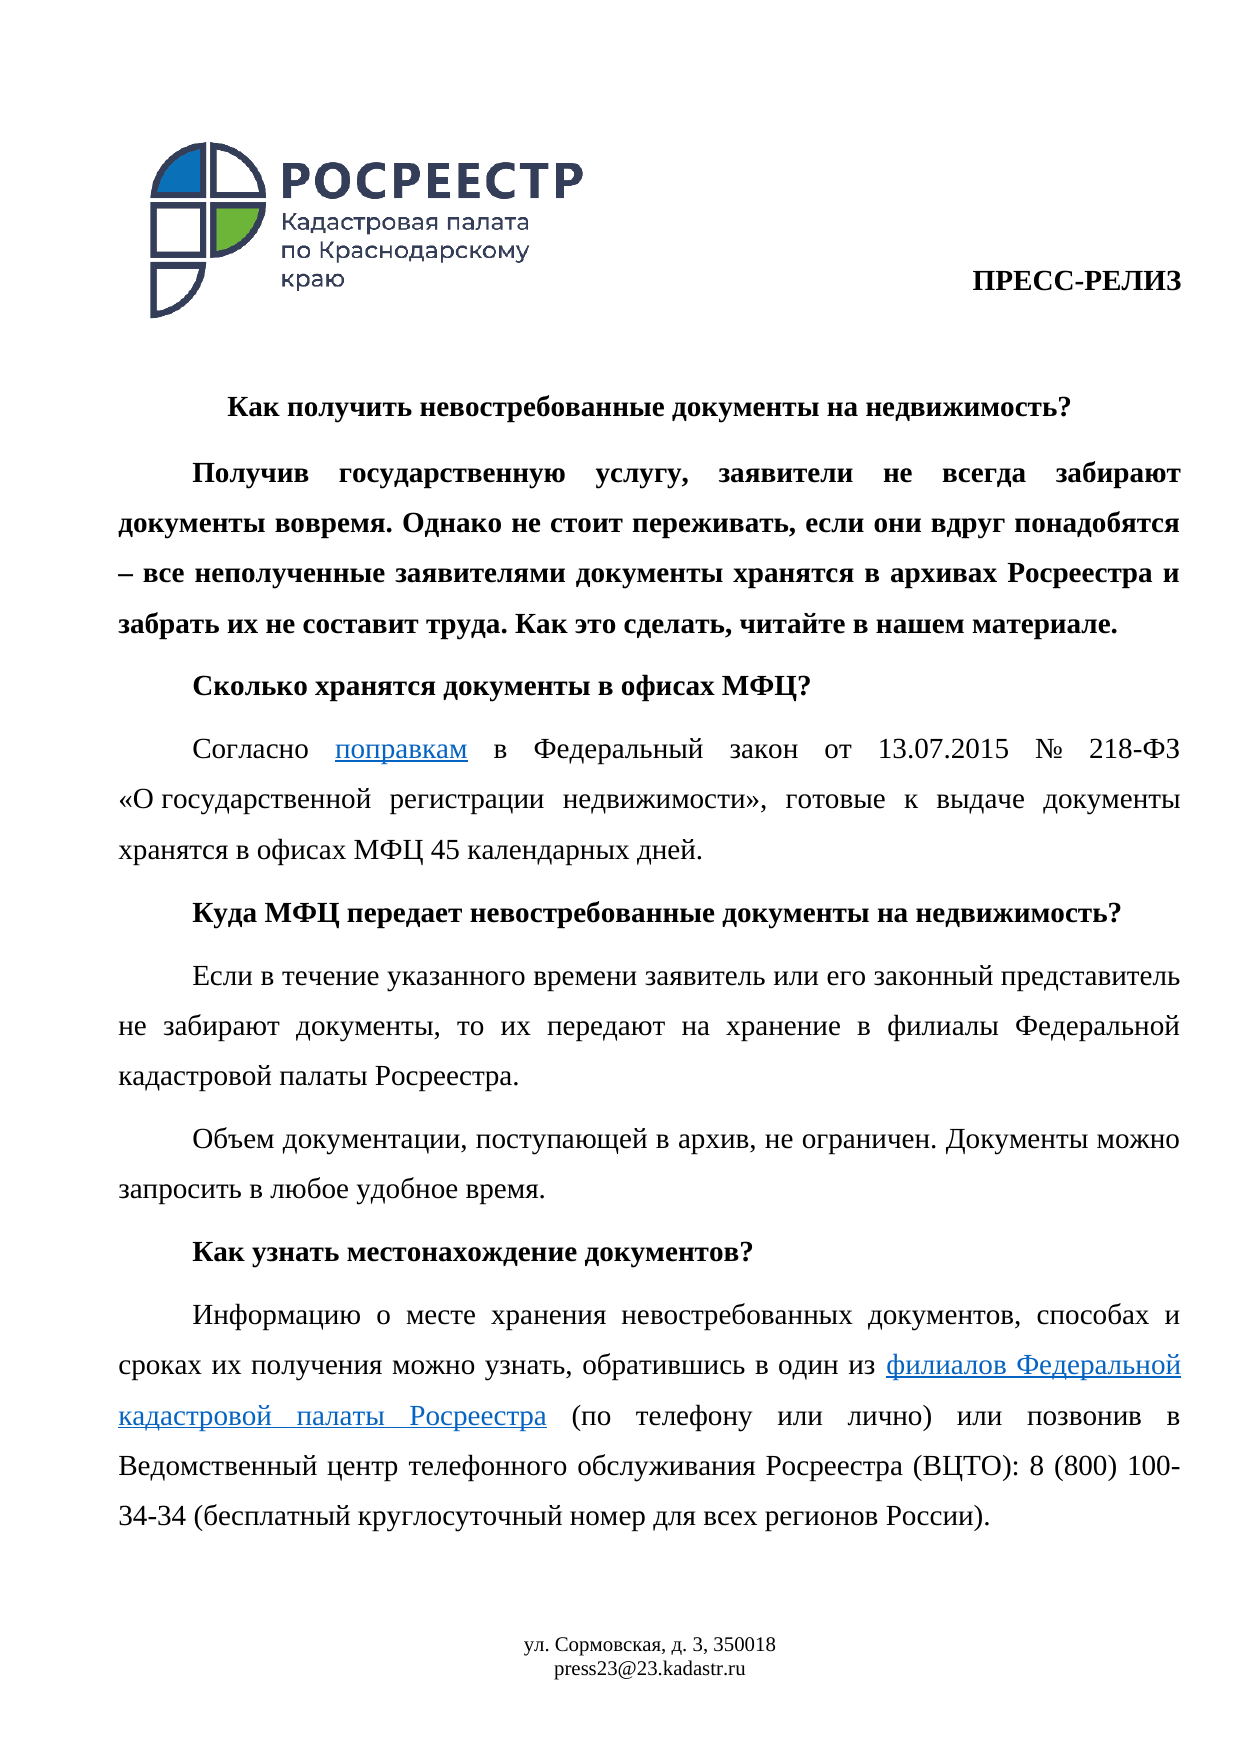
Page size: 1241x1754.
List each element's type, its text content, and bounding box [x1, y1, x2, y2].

text ПРЕСС-РЕЛИЗ [118, 263, 1181, 387]
text Получив государственную услугу, заявители не всегда забирают документы вовремя. Однако не стоит переживать, если они вдруг понадобятся – все неполученные заявителями документы хранятся в архивах Росреестра и забрать их не составит труда. Как это сделать, читайте в нашем материале. [118, 455, 1181, 639]
text Сколько хранятся документы в офисах МФЦ? [118, 668, 1181, 702]
text Информацию о месте хранения невостребованных документов, способах и сроках их получения можно узнать, обратившись в один из филиалов Федеральной кадастровой палаты Росреестра (по телефону или лично) или позвонив в Ведомственный центр телефонного обслуживания Росреестра (ВЦТО): 8 (800) 100-34-34 (бесплатный круглосуточный номер для всех регионов России). [118, 1297, 1181, 1532]
text Объем документации, поступающей в архив, не ограничен. Документы можно запросить в любое удобное время. [118, 1121, 1181, 1205]
picture [145, 139, 589, 321]
text Как узнать местонахождение документов? [118, 1234, 1181, 1268]
text Куда МФЦ передает невостребованные документы на недвижимость? [118, 895, 1181, 928]
text Если в течение указанного времени заявитель или его законный представитель не забирают документы, то их передают на хранение в филиалы Федеральной кадастровой палаты Росреестра. [118, 958, 1181, 1092]
text Как получить невостребованные документы на недвижимость? [118, 389, 1181, 453]
text Согласно поправкам в Федеральный закон от 13.07.2015 № 218-ФЗ «О государственной регистрации недвижимости», готовые к выдаче документы хранятся в офисах МФЦ 45 календарных дней. [118, 731, 1181, 866]
